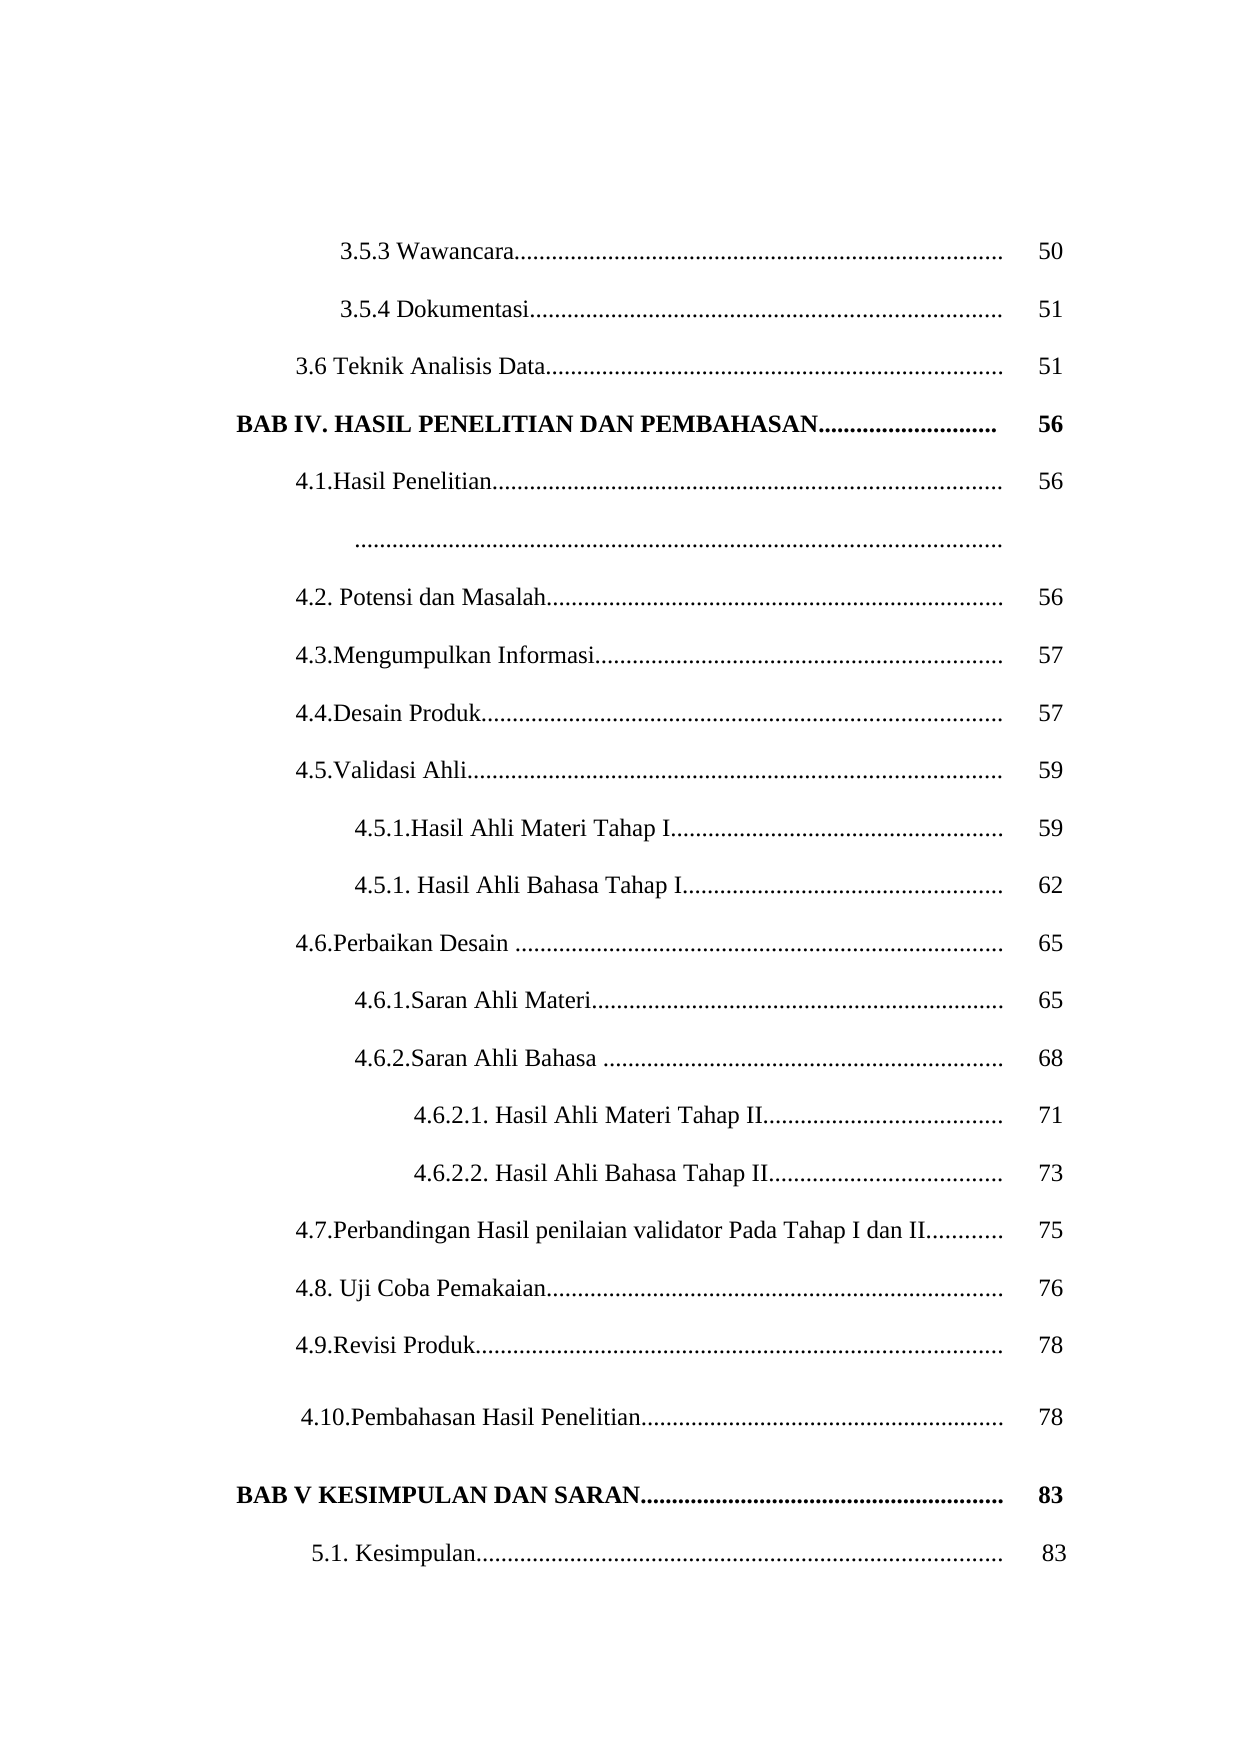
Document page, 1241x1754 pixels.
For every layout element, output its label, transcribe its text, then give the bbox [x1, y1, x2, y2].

text 4.6.2.Saran Ahli Bahasa 68 [236, 1043, 1004, 1072]
text 4.8. Uji Coba Pemakaian 76 [236, 1273, 1004, 1302]
text 4.5.Validasi Ahli 59 [295, 756, 1004, 784]
text 4.6.1.Saran Ahli Materi 65 [315, 986, 1004, 1014]
text 4.6.Perbaikan Desain 65 [236, 928, 1004, 957]
text 3.6 Teknik Analisis Data 51 [236, 351, 1063, 380]
subtitle 4.3.Mengumpulkan Informasi 57 [236, 640, 1004, 669]
text BAB IV. HASIL PENELITIAN DAN PEMBAHASAN 56 [236, 409, 1004, 437]
subtitle 4.4.Desain Produk 57 [236, 698, 1004, 727]
text 4.6.2.2. Hasil Ahli Bahasa Tahap II 73 [236, 1158, 1004, 1187]
text 4.5.1. Hasil Ahli Bahasa Tahap I 62 [236, 871, 1004, 899]
text 5.1. Kesimpulan 83 [236, 1538, 1004, 1567]
text 4.5.1.Hasil Ahli Materi Tahap I 59 [236, 813, 1004, 842]
text 4.7.Perbandingan Hasil penilaian validator Pada Tahap I dan II 75 [236, 1216, 1004, 1244]
subtitle 4.2. Potensi dan Masalah 56 [236, 582, 1004, 611]
text 3.5.3 Wawancara 50 [311, 236, 1063, 265]
text 4.9.Revisi Produk 78 [236, 1331, 1004, 1359]
text 4.10.Pembahasan Hasil Penelitian 78 [236, 1402, 1004, 1431]
text 4.6.2.1. Hasil Ahli Materi Tahap II 71 [236, 1101, 1004, 1129]
text BAB V KESIMPULAN DAN SARAN 83 [236, 1481, 1004, 1509]
text 4.1.Hasil Penelitian 56 [236, 466, 1004, 552]
text 3.5.4 Dokumentasi 51 [311, 294, 1063, 322]
